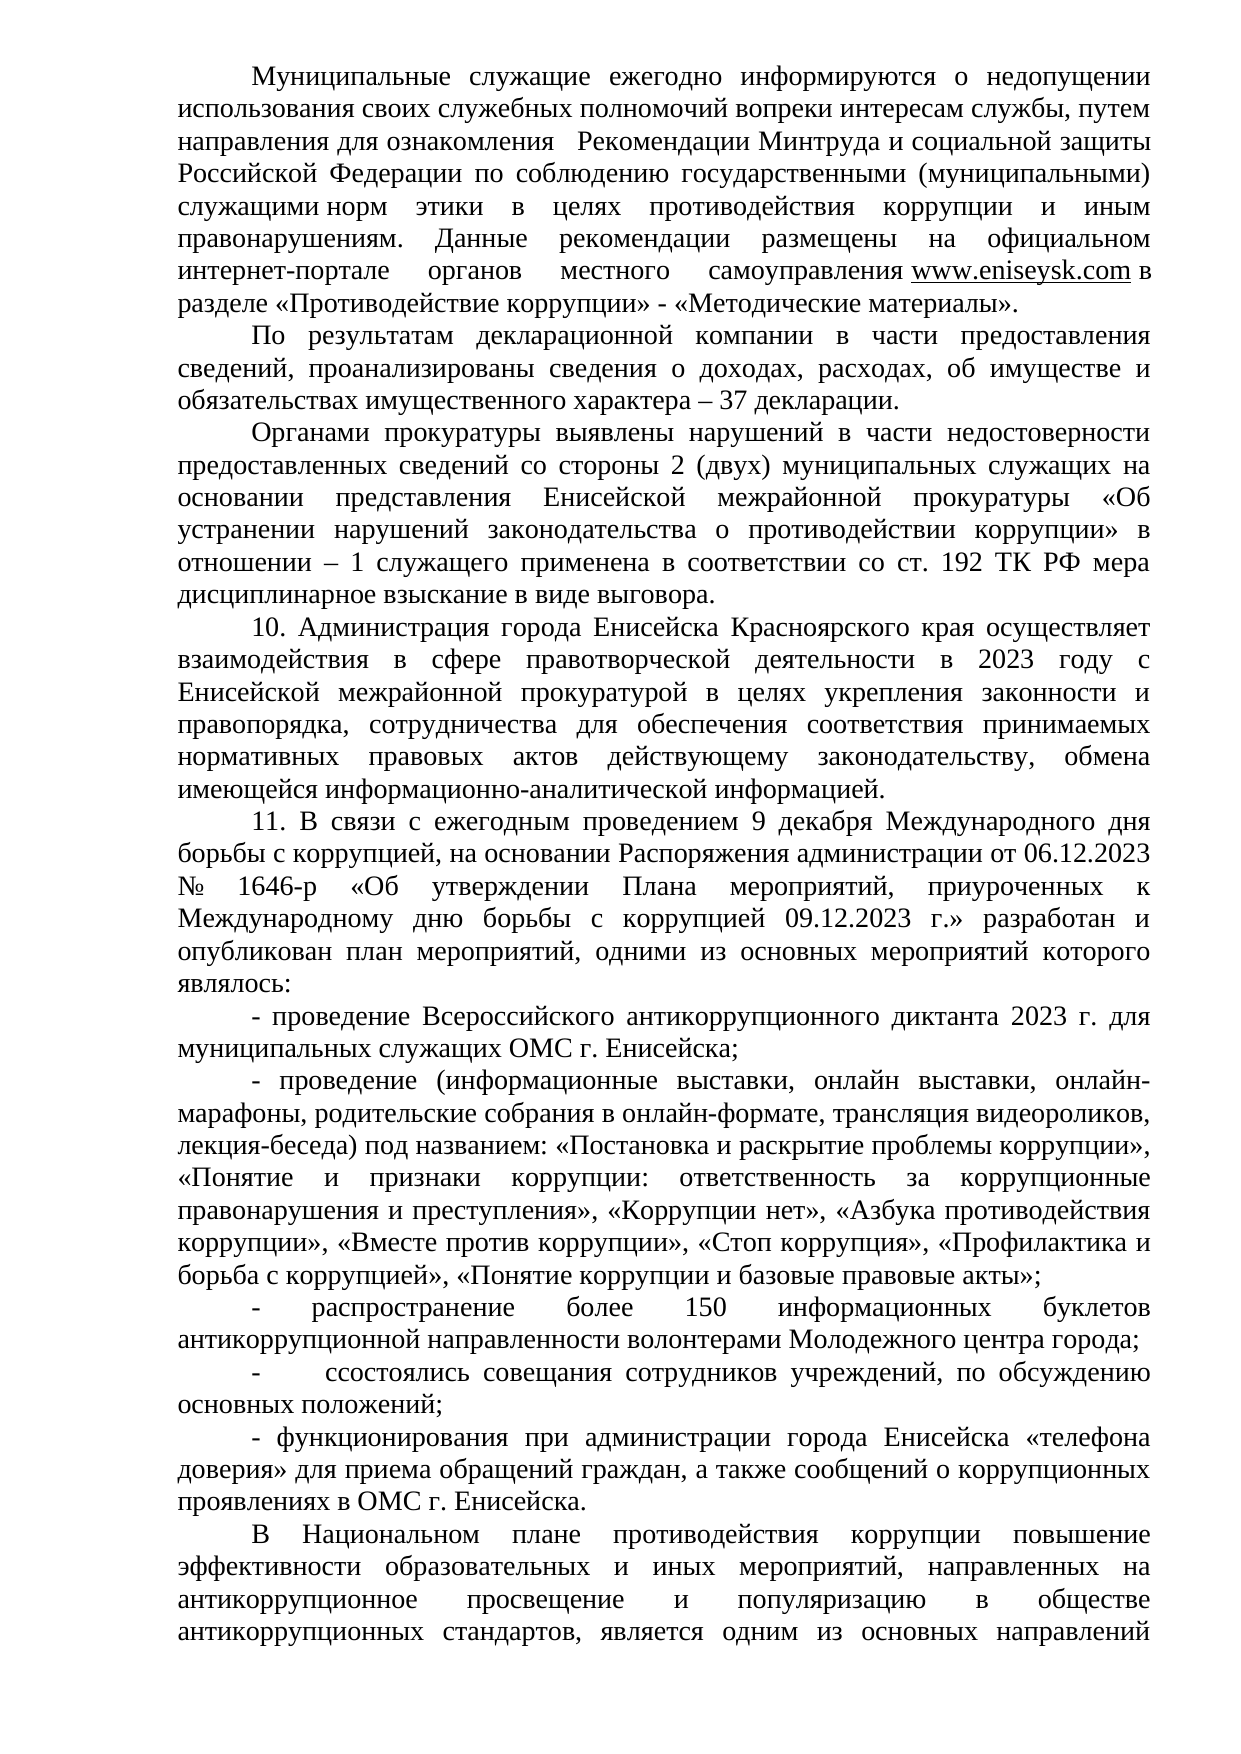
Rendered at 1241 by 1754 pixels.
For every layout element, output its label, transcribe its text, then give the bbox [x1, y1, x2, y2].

text - проведение Всероссийского антикоррупционного диктанта 2023 г. для муниципальных служащих ОМС г. Енисейска; [177, 998, 1152, 1063]
text Органами прокуратуры выявлены нарушений в части недостоверности предоставленных сведений со стороны 2 (двух) муниципальных служащих на основании представления Енисейской межрайонной прокуратуры «Об устранении нарушений законодательства о противодействии коррупции» в отношении – 1 служащего применена в соответствии со ст. 192 ТК РФ мера дисциплинарное взыскание в виде выговора. [177, 415, 1152, 610]
text - функционирования при администрации города Енисейска «телефона доверия» для приема обращений граждан, а также сообщений о коррупционных проявлениях в ОМС г. Енисейска. [177, 1420, 1152, 1517]
text Муниципальные служащие ежегодно информируются о недопущении использования своих служебных полномочий вопреки интересам службы, путем направления для ознакомления Рекомендации Минтруда и социальной защиты Российской Федерации по соблюдению государственными (муниципальными) служащими норм этики в целях противодействия коррупции и иным правонарушениям. Данные рекомендации размещены на официальном интернет-портале органов местного самоуправления www.eniseysk.com в разделе «Противодействие коррупции» - «Методические материалы». [177, 59, 1152, 318]
text - распространение более 150 информационных буклетов антикоррупционной направленности волонтерами Молодежного центра города; [177, 1290, 1152, 1355]
text По результатам декларационной компании в части предоставления сведений, проанализированы сведения о доходах, расходах, об имуществе и обязательствах имущественного характера – 37 декларации. [177, 318, 1152, 415]
text - проведение (информационные выставки, онлайн выставки, онлайн-марафоны, родительские собрания в онлайн-формате, трансляция видеороликов, лекция-беседа) под названием: «Постановка и раскрытие проблемы коррупции», «Понятие и признаки коррупции: ответственность за коррупционные правонарушения и преступления», «Коррупции нет», «Азбука противодействия коррупции», «Вместе против коррупции», «Стоп коррупция», «Профилактика и борьба с коррупцией», «Понятие коррупции и базовые правовые акты»; [177, 1063, 1152, 1290]
text 11. В связи с ежегодным проведением 9 декабря Международного дня борьбы с коррупцией, на основании Распоряжения администрации от 06.12.2023 № 1646-р «Об утверждении Плана мероприятий, приуроченных к Международному дню борьбы с коррупцией 09.12.2023 г.» разработан и опубликован план мероприятий, одними из основных мероприятий которого являлось: [177, 804, 1152, 998]
text 10. Администрация города Енисейска Красноярского края осуществляет взаимодействия в сфере правотворческой деятельности в 2023 году с Енисейской межрайонной прокуратурой в целях укрепления законности и правопорядка, сотрудничества для обеспечения соответствия принимаемых нормативных правовых актов действующему законодательству, обмена имеющейся информационно-аналитической информацией. [177, 610, 1152, 804]
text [177, 1517, 1152, 1646]
text - cсостоялись совещания сотрудников учреждений, по обсуждению основных положений; [177, 1355, 1152, 1420]
